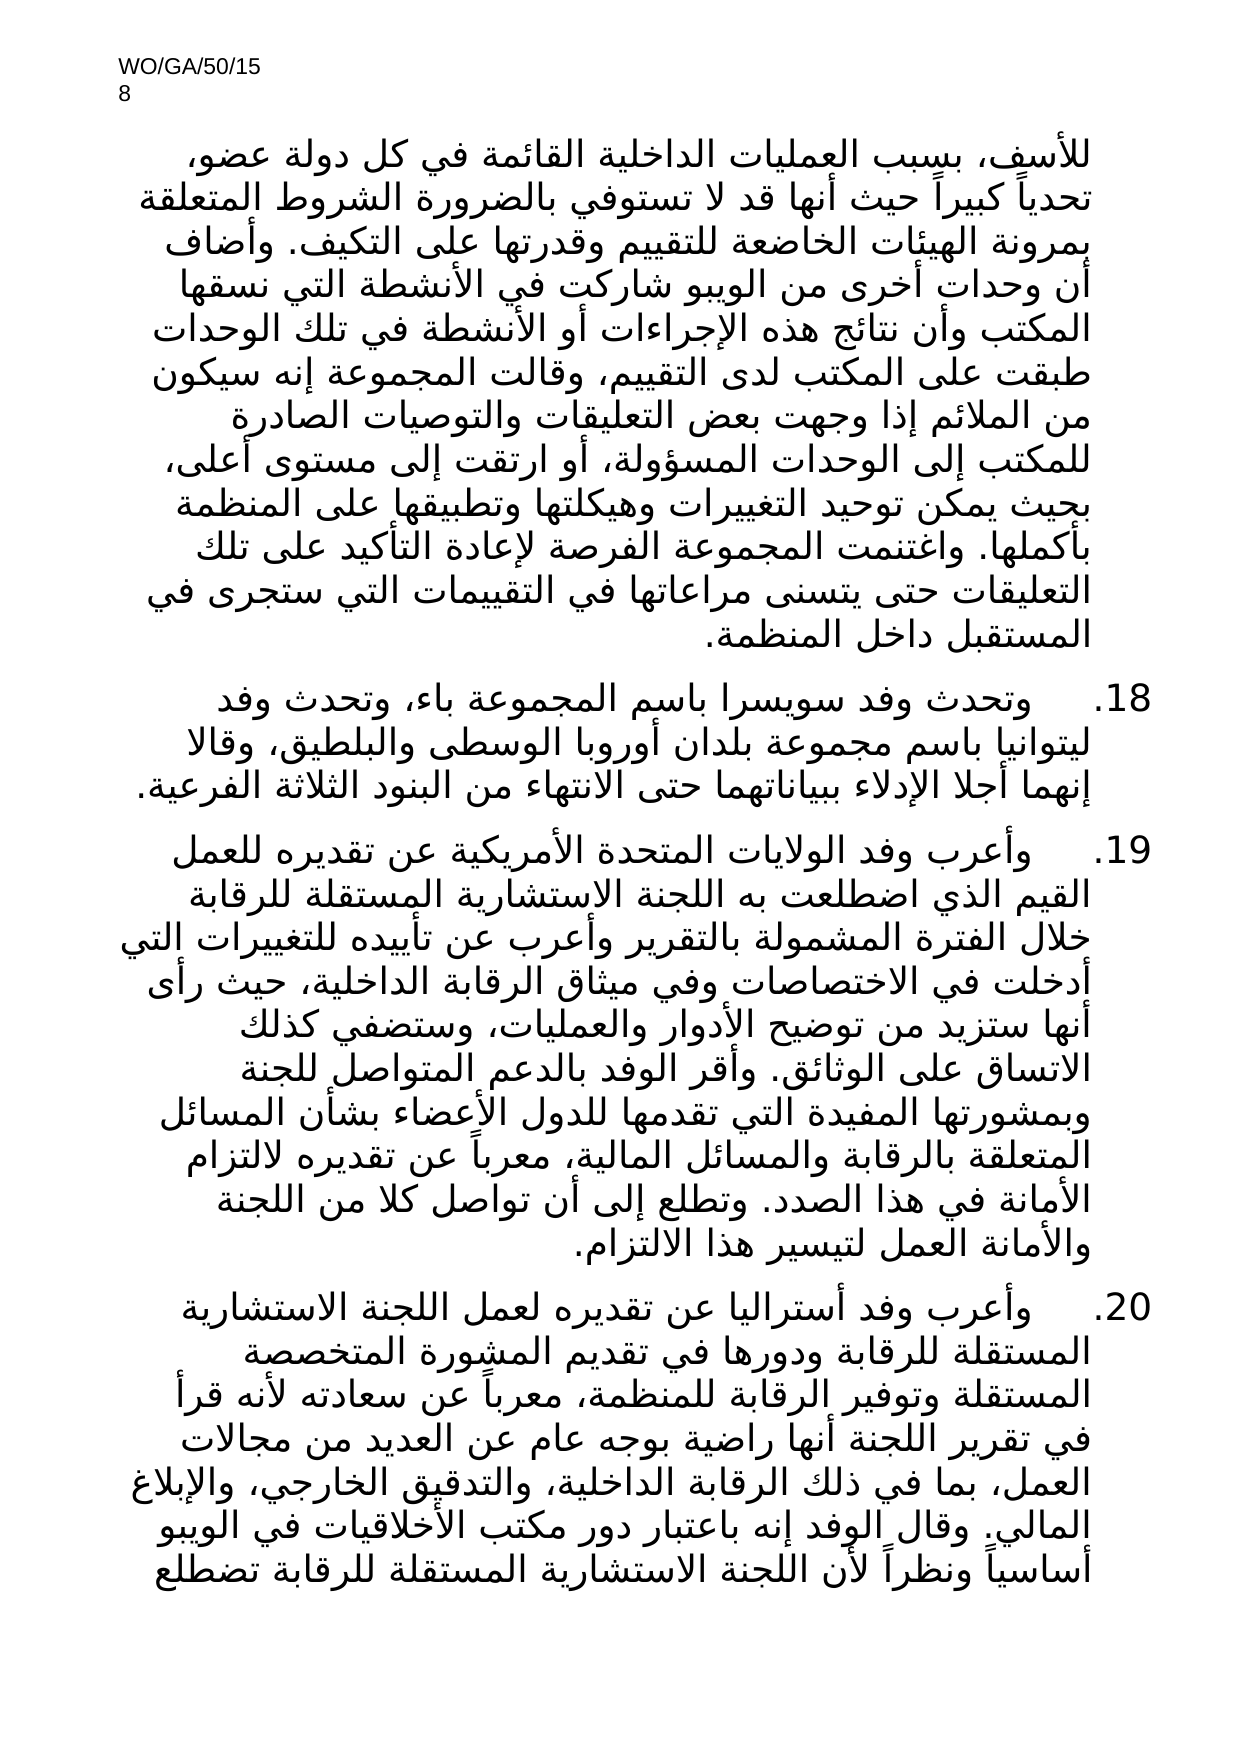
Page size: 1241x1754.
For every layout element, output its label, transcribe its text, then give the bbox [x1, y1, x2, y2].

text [118, 1286, 1092, 1591]
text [118, 132, 1092, 656]
text وتحدث وفد سويسرا باسم المجموعة باء، وتحدث وفد ليتوانيا باسم مجموعة بلدان أوروبا الوسطى والبلطيق، وقالا إنهما أجلا الإدلاء ببياناتهما حتى الانتهاء من البنود الثلاثة الفرعية. [118, 677, 1092, 808]
text وأعرب وفد الولايات المتحدة الأمريكية عن تقديره للعمل القيم الذي اضطلعت به اللجنة الاستشارية المستقلة للرقابة خلال الفترة المشمولة بالتقرير وأعرب عن تأييده للتغييرات التي أدخلت في الاختصاصات وفي ميثاق الرقابة الداخلية، حيث رأى أنها ستزيد من توضيح الأدوار والعمليات، وستضفي كذلك الاتساق على الوثائق. وأقر الوفد بالدعم المتواصل للجنة وبمشورتها المفيدة التي تقدمها للدول الأعضاء بشأن المسائل المتعلقة بالرقابة والمسائل المالية، معرباً عن تقديره لالتزام الأمانة في هذا الصدد. وتطلع إلى أن تواصل كلا من اللجنة والأمانة العمل لتيسير هذا الالتزام. [118, 828, 1092, 1265]
